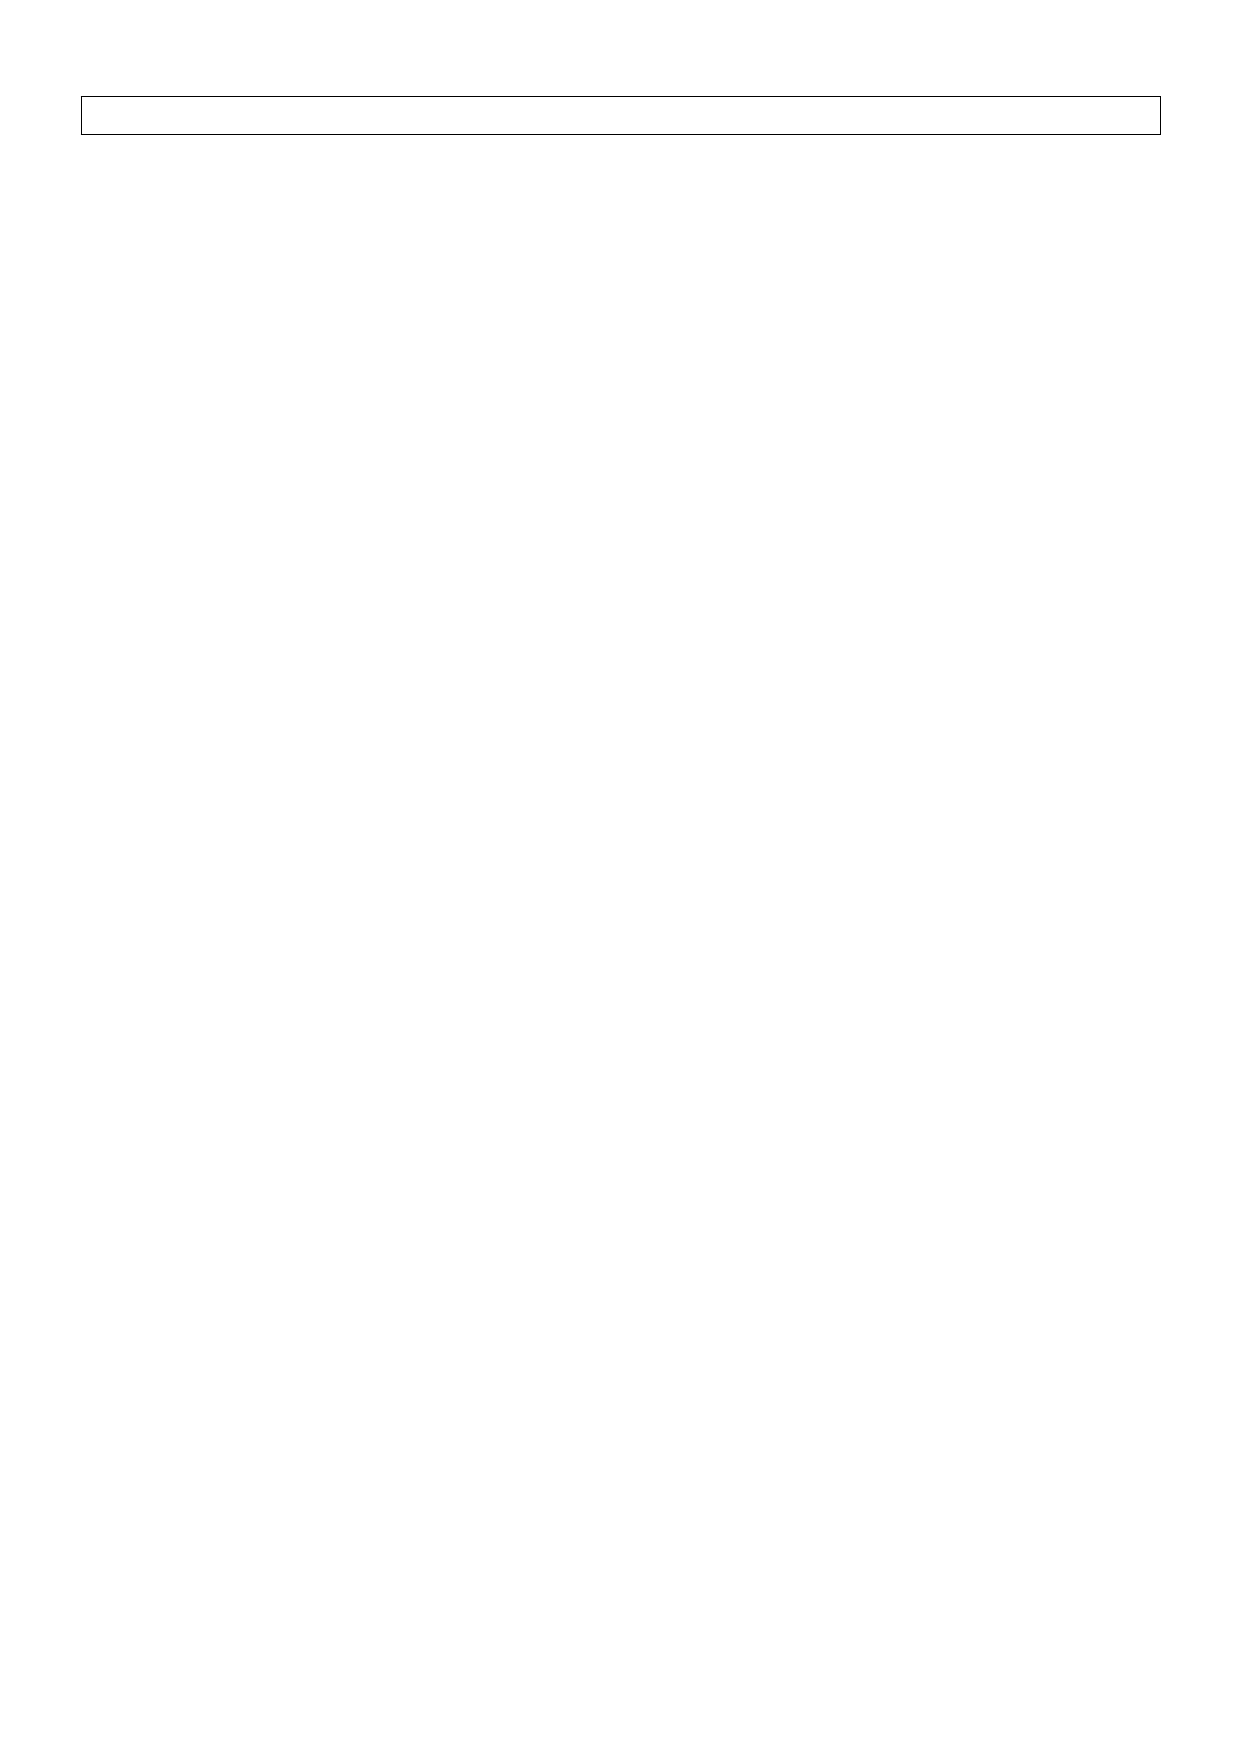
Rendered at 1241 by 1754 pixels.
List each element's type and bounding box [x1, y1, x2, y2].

table_cell [1102, 97, 1160, 134]
table_cell [677, 97, 798, 134]
table_cell [435, 97, 577, 134]
table_cell [910, 97, 1102, 134]
table_cell [154, 97, 323, 134]
table_cell [323, 97, 435, 134]
table_cell [577, 97, 677, 134]
table_cell [82, 97, 154, 134]
table_cell [798, 97, 910, 134]
